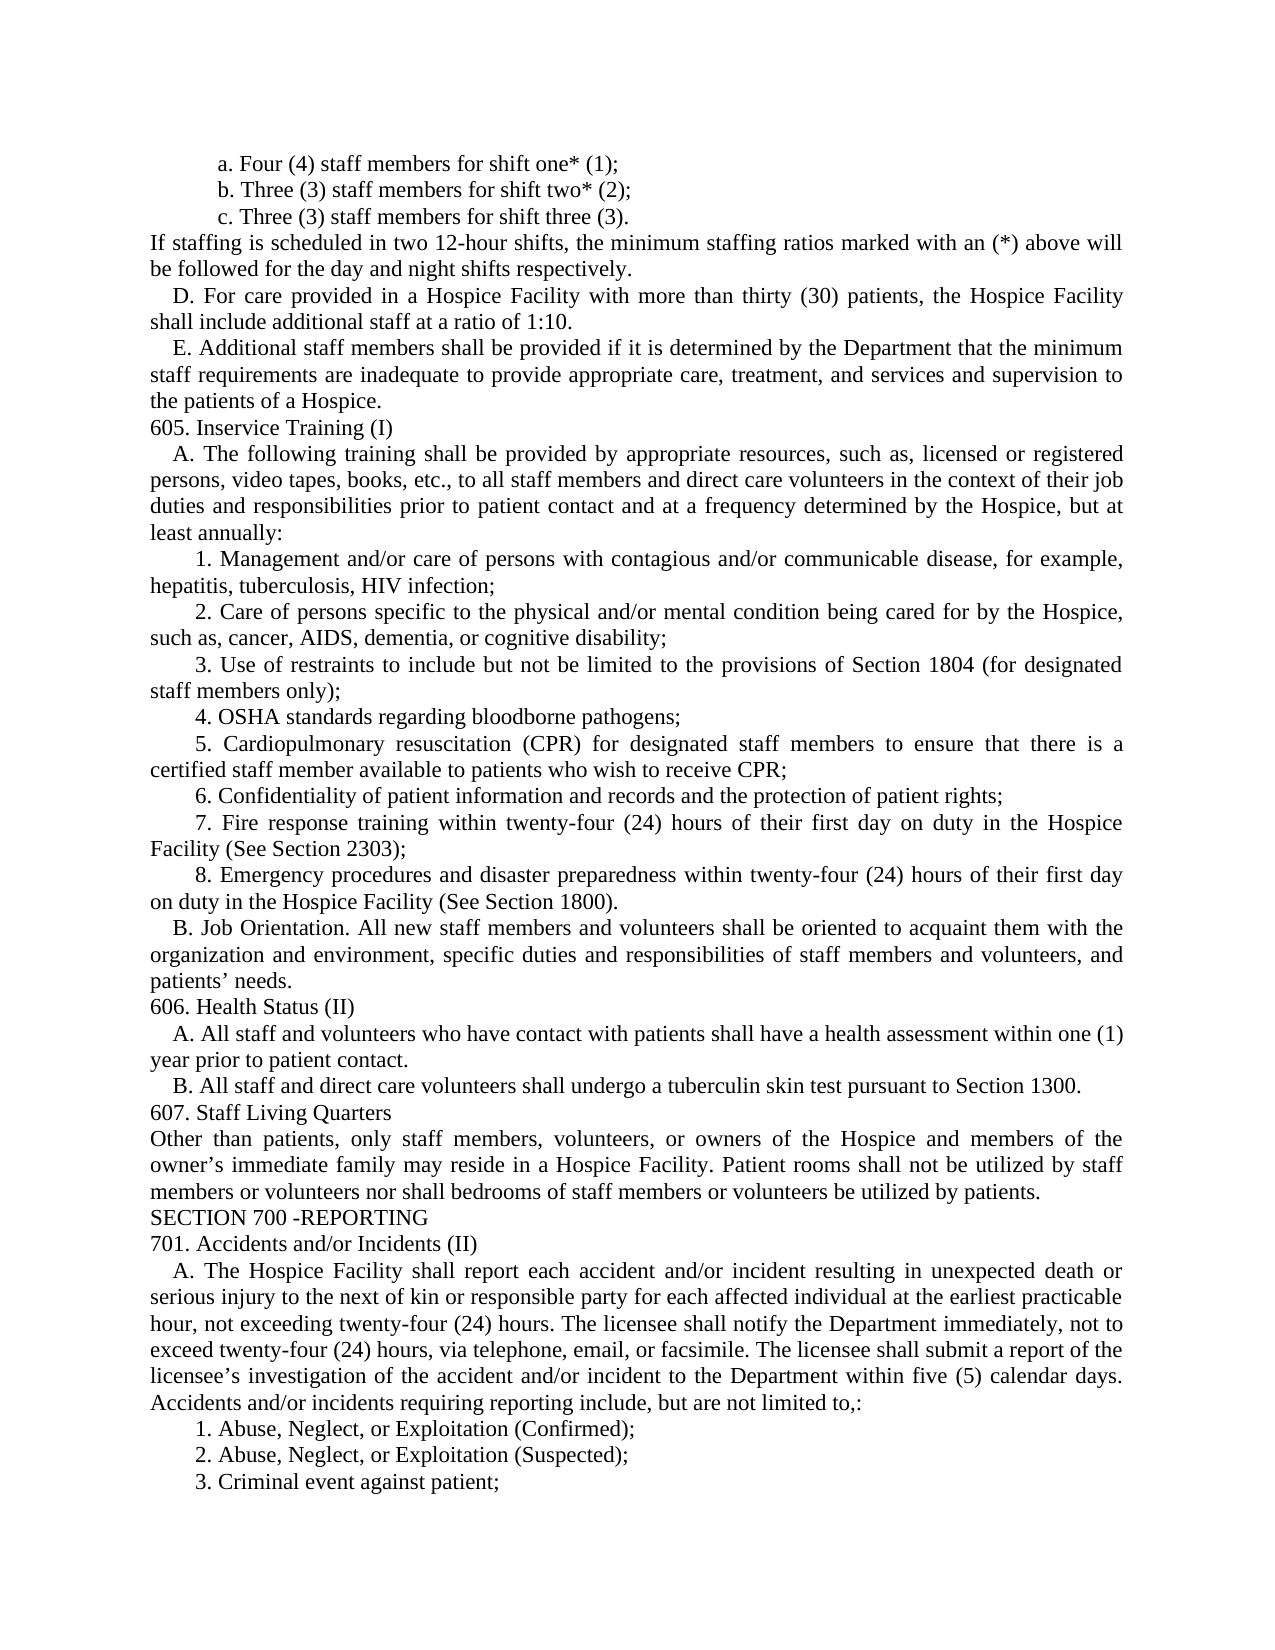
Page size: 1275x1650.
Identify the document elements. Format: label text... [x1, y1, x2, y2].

text 607. Staff Living Quarters [150, 1099, 1125, 1125]
text A. The Hospice Facility shall report each accident and/or incident resulting in unexpected death or serious injury to the next of kin or responsible party for each affected individual at the earliest practicable hour, not exceeding twenty-four (24) hours. The licensee shall notify the Department immediately, not to exceed twenty-four (24) hours, via telephone, email, or facsimile. The licensee shall submit a report of the licensee’s investigation of the accident and/or incident to the Department within five (5) calendar days. Accidents and/or incidents requiring reporting include, but are not limited to,: [150, 1257, 1125, 1415]
text E. Additional staff members shall be provided if it is determined by the Department that the minimum staff requirements are inadequate to provide appropriate care, treatment, and services and supervision to the patients of a Hospice. [150, 334, 1125, 413]
text A. The following training shall be provided by appropriate resources, such as, licensed or registered persons, video tapes, books, etc., to all staff members and direct care volunteers in the context of their job duties and responsibilities prior to patient contact and at a frequency determined by the Hospice, but at least annually: [150, 440, 1125, 545]
text If staffing is scheduled in two 12-hour shifts, the minimum staffing ratios marked with an (*) above will be followed for the day and night shifts respectively. [150, 229, 1125, 282]
text 1. Management and/or care of persons with contagious and/or communicable disease, for example, hepatitis, tuberculosis, HIV infection; [150, 545, 1125, 598]
text 2. Abuse, Neglect, or Exploitation (Suspected); [150, 1441, 1125, 1468]
text 2. Care of persons specific to the physical and/or mental condition being cared for by the Hospice, such as, cancer, AIDS, dementia, or cognitive disability; [150, 598, 1125, 651]
text 6. Confidentiality of patient information and records and the protection of patient rights; [150, 782, 1125, 809]
text 606. Health Status (II) [150, 993, 1125, 1020]
text 7. Fire response training within twenty-four (24) hours of their first day on duty in the Hospice Facility (See Section 2303); [150, 809, 1125, 862]
text B. Job Orientation. All new staff members and volunteers shall be oriented to acquaint them with the organization and environment, specific duties and responsibilities of staff members and volunteers, and patients’ needs. [150, 914, 1125, 993]
text 3. Criminal event against patient; [150, 1468, 1125, 1494]
text A. All staff and volunteers who have contact with patients shall have a health assessment within one (1) year prior to patient contact. [150, 1020, 1125, 1072]
text a. Four (4) staff members for shift one* (1); [150, 150, 1125, 176]
text 3. Use of restraints to include but not be limited to the provisions of Section 1804 (for designated staff members only); [150, 651, 1125, 703]
text 8. Emergency procedures and disaster preparedness within twenty-four (24) hours of their first day on duty in the Hospice Facility (See Section 1800). [150, 862, 1125, 914]
text B. All staff and direct care volunteers shall undergo a tuberculin skin test pursuant to Section 1300. [150, 1072, 1125, 1099]
text SECTION 700 -REPORTING [150, 1204, 1125, 1231]
text 5. Cardiopulmonary resuscitation (CPR) for designated staff members to ensure that there is a certified staff member available to patients who wish to receive CPR; [150, 730, 1125, 782]
text 701. Accidents and/or Incidents (II) [150, 1231, 1125, 1257]
text Other than patients, only staff members, volunteers, or owners of the Hospice and members of the owner’s immediate family may reside in a Hospice Facility. Patient rooms shall not be utilized by staff members or volunteers nor shall bedrooms of staff members or volunteers be utilized by patients. [150, 1125, 1125, 1204]
text 605. Inservice Training (I) [150, 413, 1125, 440]
text c. Three (3) staff members for shift three (3). [150, 203, 1125, 229]
text D. For care provided in a Hospice Facility with more than thirty (30) patients, the Hospice Facility shall include additional staff at a ratio of 1:10. [150, 282, 1125, 334]
text 4. OSHA standards regarding bloodborne pathogens; [150, 703, 1125, 730]
text b. Three (3) staff members for shift two* (2); [150, 176, 1125, 203]
text 1. Abuse, Neglect, or Exploitation (Confirmed); [150, 1415, 1125, 1441]
